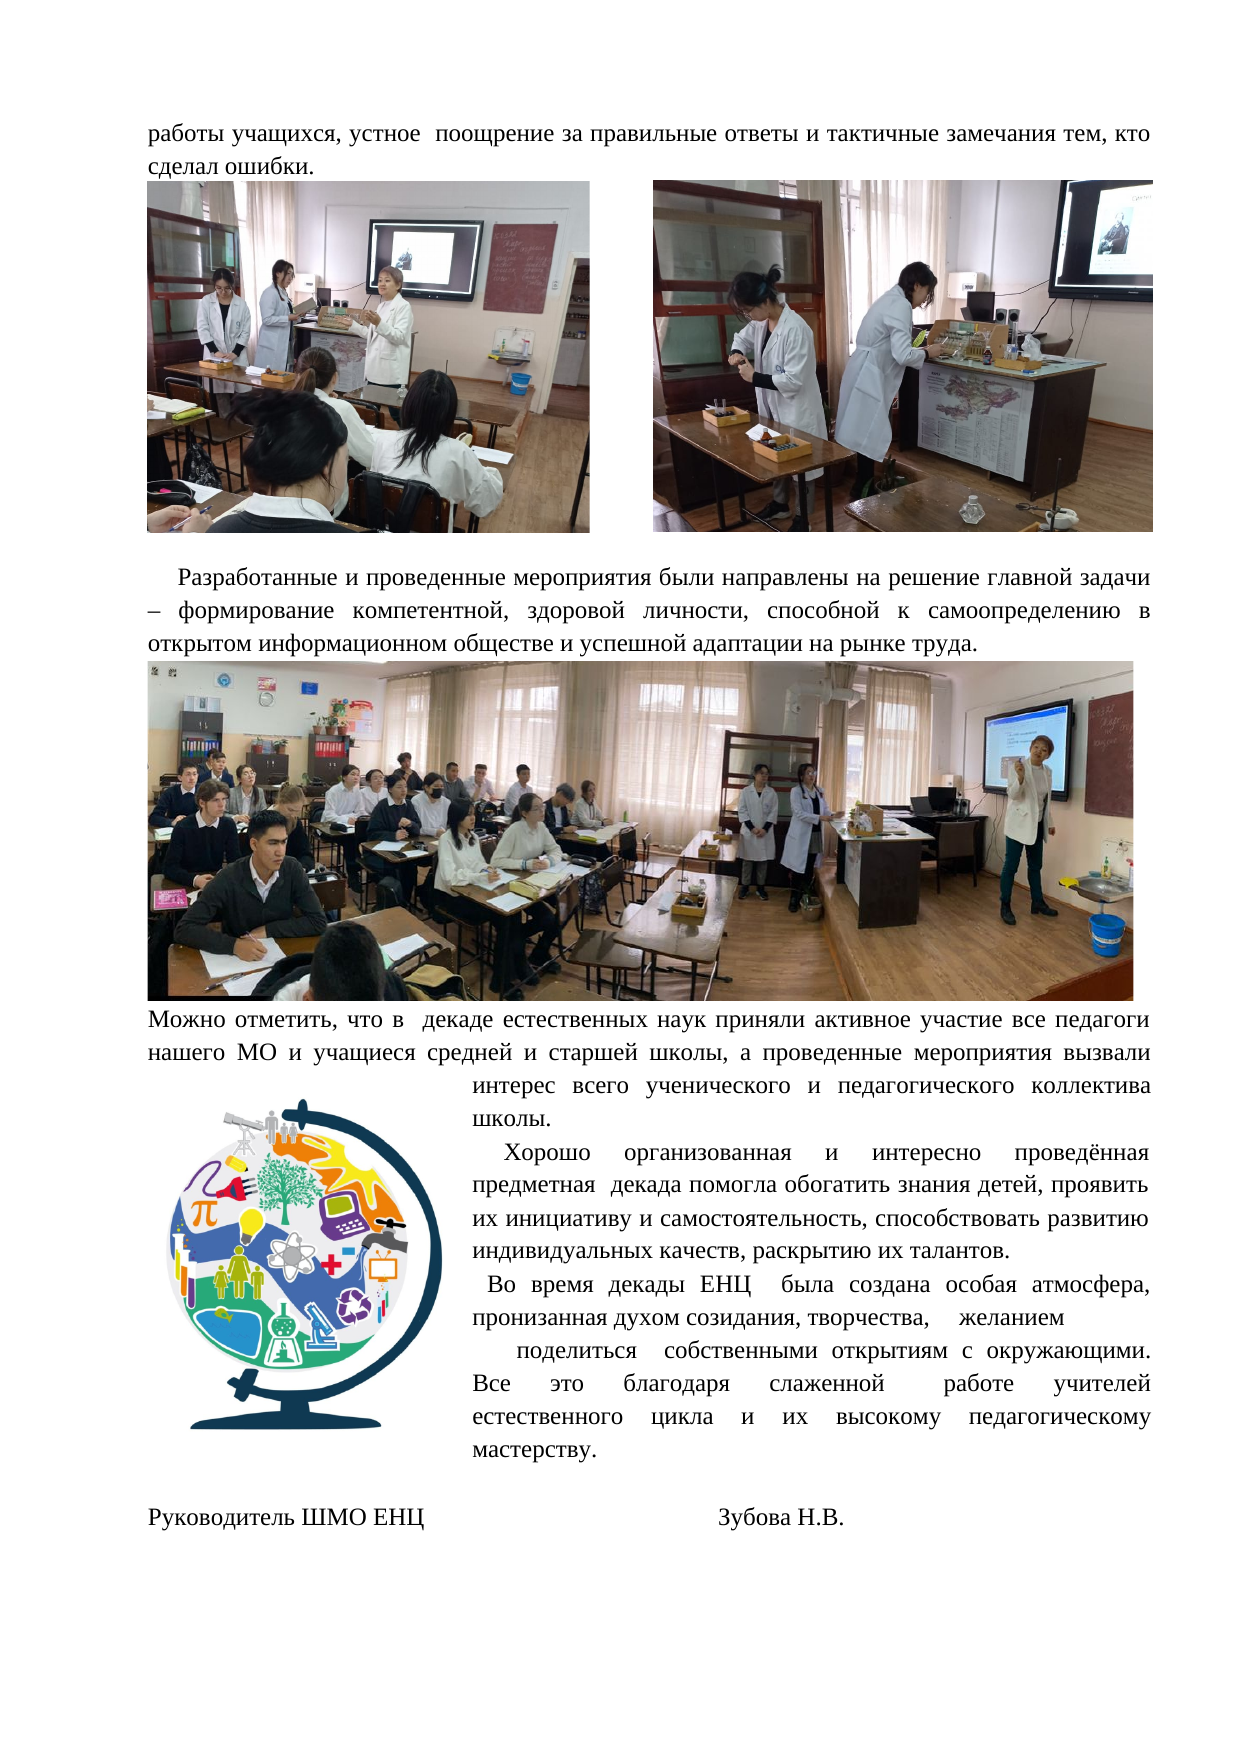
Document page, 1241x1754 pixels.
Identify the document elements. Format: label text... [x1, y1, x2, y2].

picture [147, 661, 1134, 1001]
picture [653, 180, 1153, 532]
text Хорошо организованная и интересно проведённая предметная декада помогла обогатить знания детей, проявить их инициативу и самостоятельность, способствовать развитию индивидуальных качеств, раскрытию их талантов. [454, 1137, 1149, 1264]
picture [147, 1086, 454, 1442]
text Во время декады ЕНЦ была создана особая атмосфера, пронизанная духом созидания, творчества, желанием поделиться собственными открытиям с окружающими. Все это благодаря слаженной работе учителей естественного цикла и их высокому педагогическому мастерству. [148, 1269, 1152, 1462]
text Руководитель ШМО ЕНЦ Зубова Н.В. [148, 1502, 1152, 1531]
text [148, 118, 1152, 180]
picture [147, 181, 590, 533]
